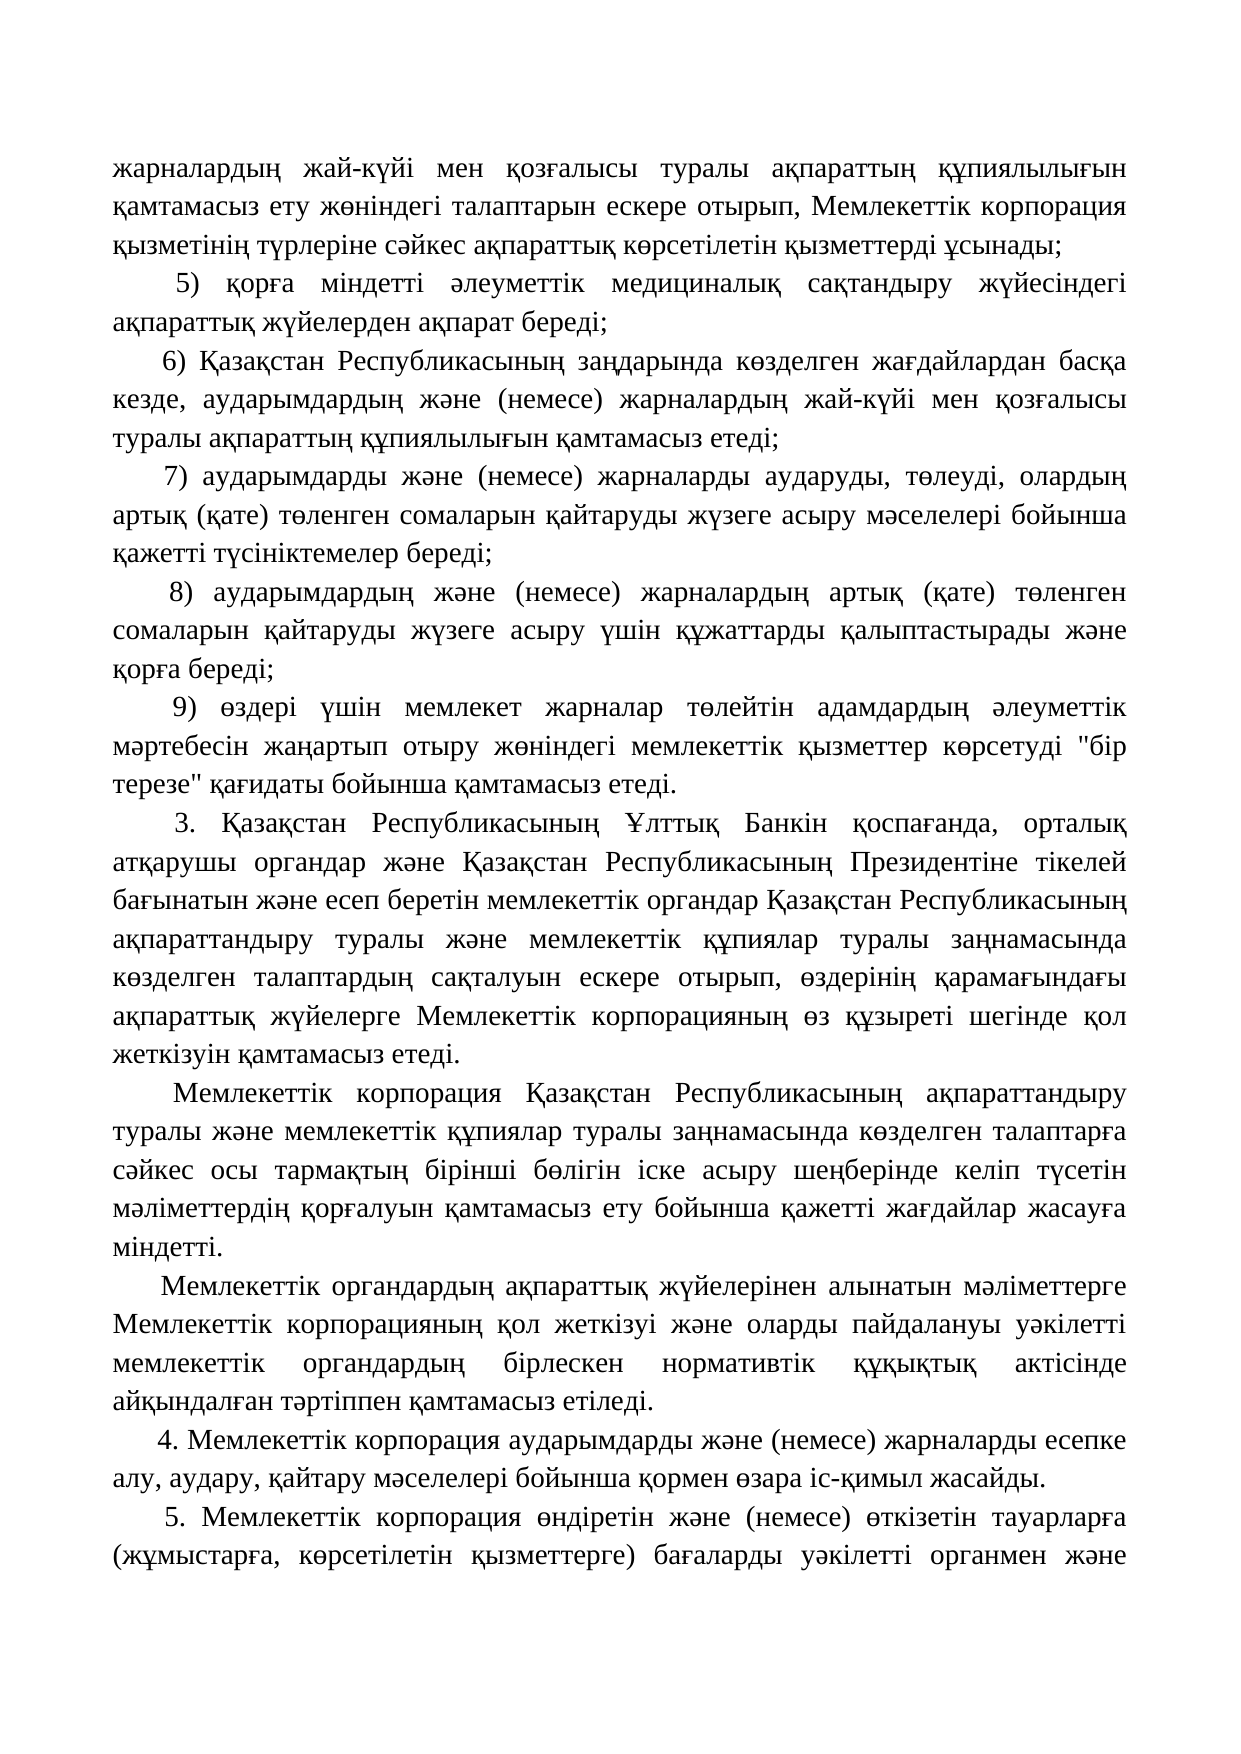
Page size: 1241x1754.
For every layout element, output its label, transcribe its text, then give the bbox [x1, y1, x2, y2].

text 8) аударымдардың және (немесе) жарналардың артық (қате) төленген сомаларын қайтаруды жүзеге асыру үшін құжаттарды қалыптастырады және қорға береді; [112, 574, 1128, 684]
text 7) аударымдарды және (немесе) жарналарды аударуды, төлеуді, олардың артық (қате) төленген сомаларын қайтаруды жүзеге асыру мәселелері бойынша қажетті түсініктемелер береді; [112, 458, 1128, 569]
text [112, 1499, 1128, 1571]
text 3. Қазақстан Республикасының Ұлттық Банкін қоспағанда, орталық атқарушы органдар және Қазақстан Республикасының Президентіне тікелей бағынатын және есеп беретін мемлекеттік органдар Қазақстан Республикасының ақпараттандыру туралы және мемлекеттік құпиялар туралы заңнамасында көзделген талаптардың сақталуын ескере отырып, өздерінің қарамағындағы ақпараттық жүйелерге Мемлекеттік корпорацияның өз құзыреті шегінде қол жеткізуін қамтамасыз етеді. [112, 805, 1128, 1070]
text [112, 150, 1128, 261]
text 4. Мемлекеттік корпорация аударымдарды және (немесе) жарналарды есепке алу, аудару, қайтару мәселелері бойынша қормен өзара іс-қимыл жасайды. [112, 1422, 1128, 1494]
text Мемлекеттік органдардың ақпараттық жүйелерінен алынатын мәліметтерге Мемлекеттік корпорацияның қол жеткізуі және оларды пайдалануы уәкілетті мемлекеттік органдардың бірлескен нормативтік құқықтық актісінде айқындалған тәртіппен қамтамасыз етіледі. [112, 1268, 1128, 1417]
text 6) Қазақстан Республикасының заңдарында көзделген жағдайлардан басқа кезде, аударымдардың және (немесе) жарналардың жай-күйі мен қозғалысы туралы ақпараттың құпиялылығын қамтамасыз етеді; [112, 343, 1128, 453]
text 5) қорға міндетті әлеуметтік медициналық сақтандыру жүйесіндегі ақпараттық жүйелерден ақпарат береді; [112, 266, 1128, 338]
text 9) өздері үшін мемлекет жарналар төлейтін адамдардың әлеуметтік мәртебесін жаңартып отыру жөніндегі мемлекеттік қызметтер көрсетуді "бір терезе" қағидаты бойынша қамтамасыз етеді. [112, 689, 1128, 800]
text Мемлекеттік корпорация Қазақстан Республикасының ақпараттандыру туралы және мемлекеттік құпиялар туралы заңнамасында көзделген талаптарға сәйкес осы тармақтың бірінші бөлігін іске асыру шеңберінде келіп түсетін мәліметтердің қорғалуын қамтамасыз ету бойынша қажетті жағдайлар жасауға міндетті. [112, 1075, 1128, 1263]
